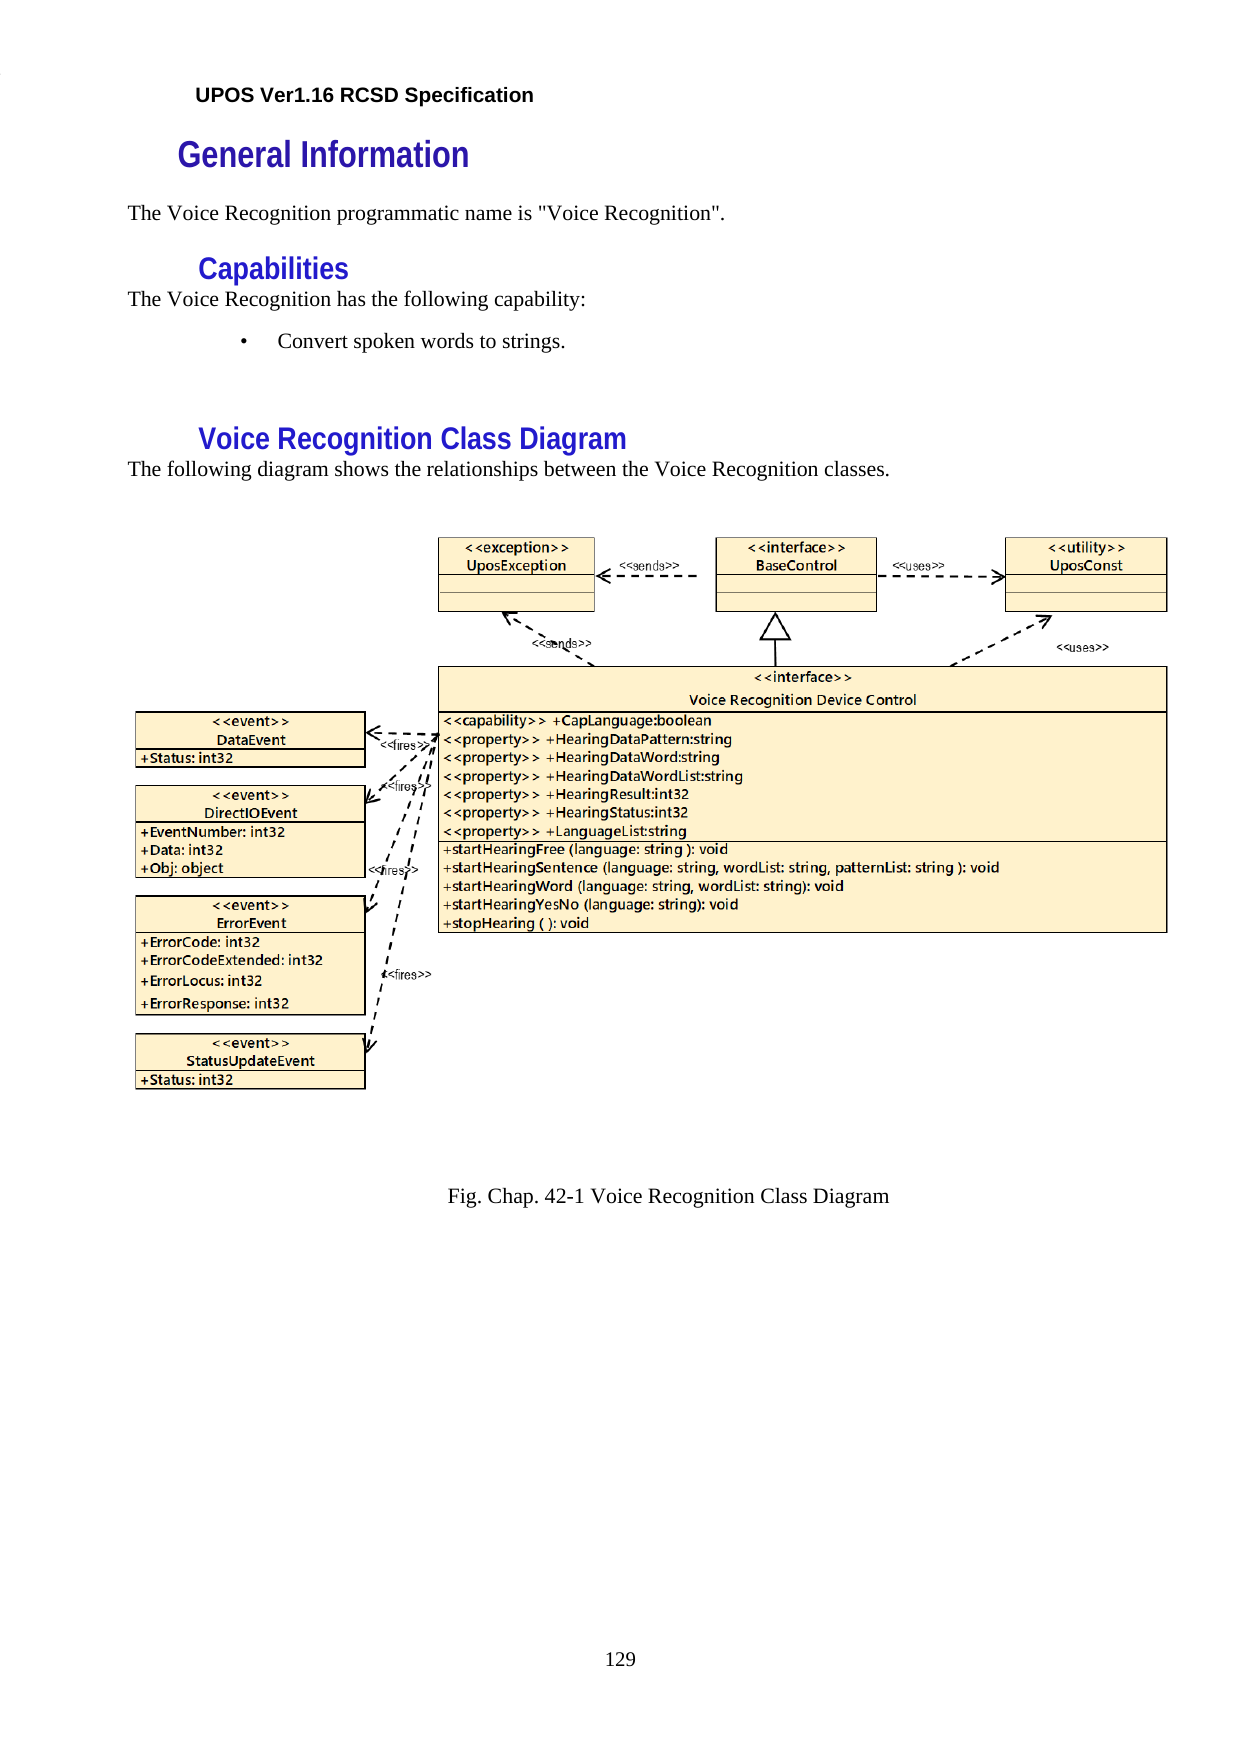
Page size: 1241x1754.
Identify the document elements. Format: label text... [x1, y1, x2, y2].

subtitle Capabilities [198, 251, 1063, 286]
text The Voice Recognition programmatic name is "Voice Recognition". [127, 200, 1063, 226]
text Fig. Chap. 42-1 Voice Recognition Class Diagram [240, 1183, 1063, 1208]
subtitle General Information [177, 132, 1063, 175]
text The following diagram shows the relationships between the Voice Recognition classes. [127, 456, 1063, 481]
subtitle Voice Recognition Class Diagram [198, 420, 1063, 456]
text The Voice Recognition has the following capability: [127, 286, 1063, 312]
picture [62, 519, 1241, 1108]
list Convert spoken words to strings. [240, 328, 1063, 353]
